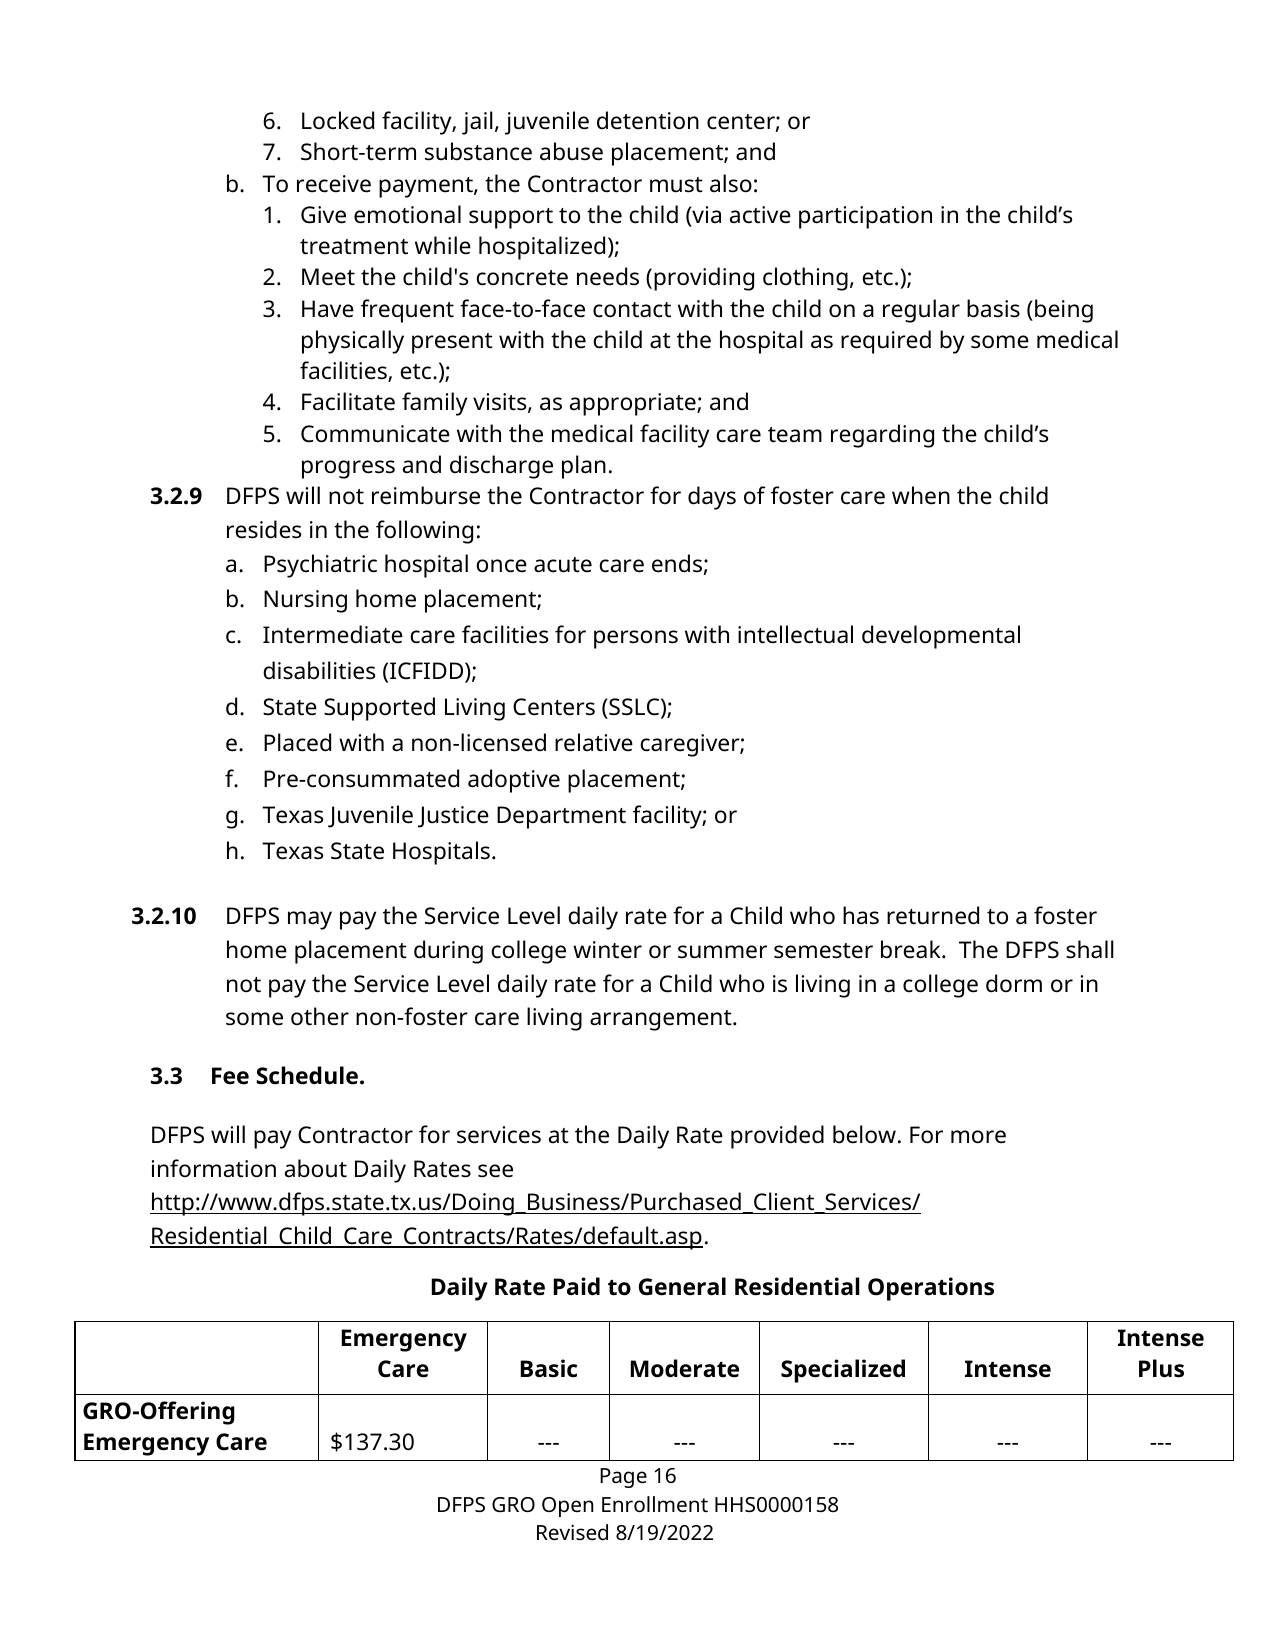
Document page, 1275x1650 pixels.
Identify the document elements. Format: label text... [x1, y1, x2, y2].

list Texas Juvenile Justice Department facility; or [225, 799, 1125, 830]
subtitle Locked facility, jail, juvenile detention center; or [262, 105, 1125, 136]
subtitle DFPS may pay the Service Level daily rate for a Child who has returned to a foster home placement during college winter or summer semester break. The DFPS shall not pay the Service Level daily rate for a Child who is living in a college dorm or in some other non-foster care living arrangement. [131, 900, 1125, 1033]
list Pre-consummated adoptive placement; [225, 763, 1125, 794]
list Intermediate care facilities for persons with intellectual developmental disabilities (ICFIDD); [225, 619, 1125, 687]
list Nursing home placement; [225, 583, 1125, 615]
subtitle Short-term substance abuse placement; and [262, 136, 1125, 167]
subtitle Communicate with the medical facility care team regarding the child’s progress and discharge plan. [262, 417, 1125, 480]
subtitle Fee Schedule. [150, 1060, 1125, 1091]
table_cell --- [929, 1395, 1087, 1460]
table_header Intense Plus [1088, 1322, 1233, 1394]
table_header Specialized [760, 1322, 928, 1394]
table_cell --- [1088, 1395, 1233, 1460]
subtitle Facilitate family visits, as appropriate; and [262, 386, 1125, 417]
subtitle Have frequent face-to-face contact with the child on a regular basis (being physically present with the child at the hospital as required by some medical facilities, etc.); [262, 292, 1125, 386]
list Placed with a non-licensed relative caregiver; [225, 727, 1125, 758]
subtitle Give emotional support to the child (via active participation in the child’s treatment while hospitalized); [262, 199, 1125, 261]
table_header Intense [929, 1322, 1087, 1394]
table_header Emergency Care [319, 1322, 487, 1394]
list Texas State Hospitals. [225, 835, 1125, 866]
table_cell $137.30 [319, 1395, 487, 1460]
table_cell --- [610, 1395, 759, 1460]
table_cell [76, 1395, 318, 1460]
subtitle DFPS will not reimburse the Contractor for days of foster care when the child resides in the following: [150, 480, 1125, 545]
subtitle Meet the child's concrete needs (providing clothing, etc.); [262, 261, 1125, 292]
table_cell --- [760, 1395, 928, 1460]
table_header [76, 1322, 318, 1394]
table_cell --- [488, 1395, 609, 1460]
table_header Basic [488, 1322, 609, 1394]
text Daily Rate Paid to General Residential Operations [300, 1271, 1125, 1302]
text DFPS will pay Contractor for services at the Daily Rate provided below. For more information about Daily Rates see http://www.dfps.state.tx.us/Doing_Business/Purchased_Client_Services/Residential_Child_Care_Contracts/Rates/default.asp. [150, 1119, 1125, 1251]
table_header Moderate [610, 1322, 759, 1394]
subtitle To receive payment, the Contractor must also: [225, 167, 1125, 199]
list State Supported Living Centers (SSLC); [225, 691, 1125, 722]
list Psychiatric hospital once acute care ends; [225, 547, 1125, 579]
